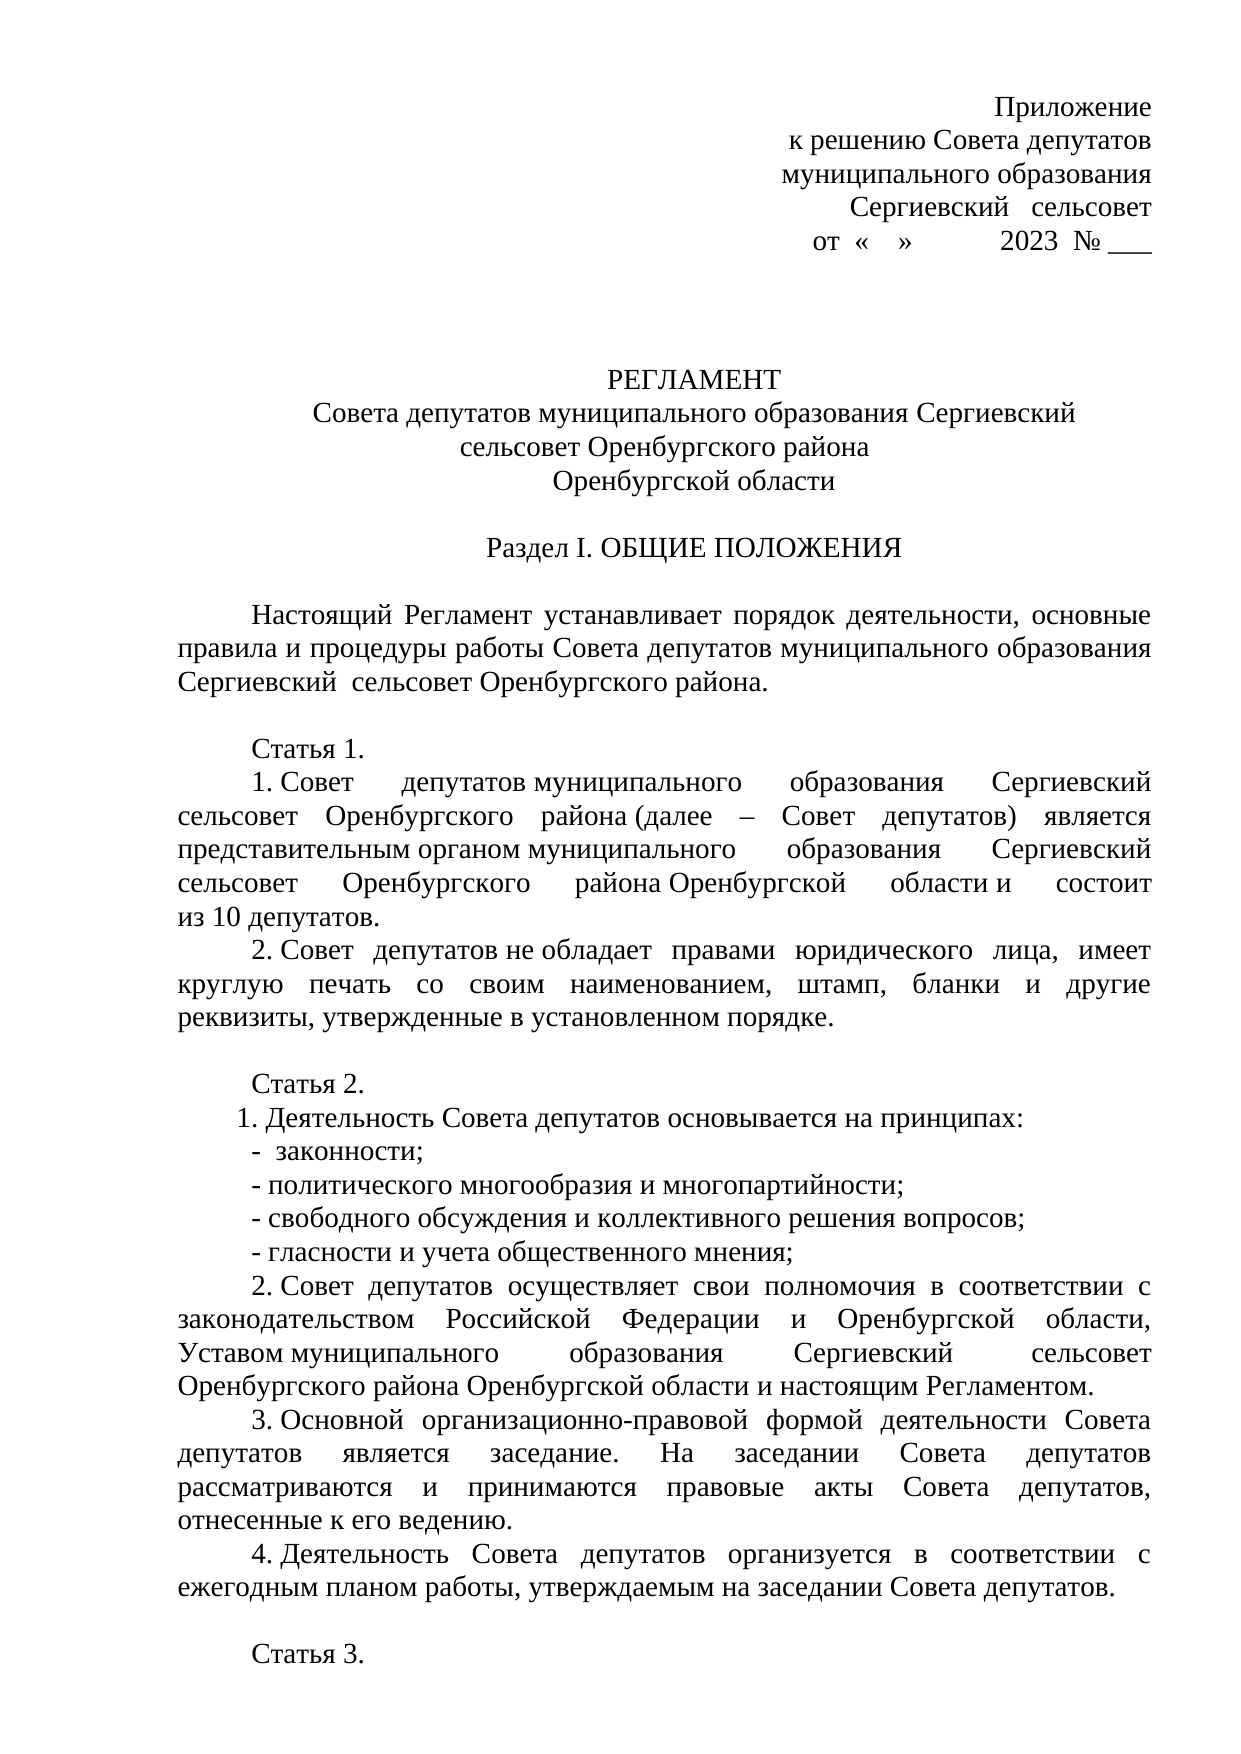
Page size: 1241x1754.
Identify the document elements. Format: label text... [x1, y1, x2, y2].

text 2. Совет депутатов не обладает правами юридического лица, имеет круглую печать со своим наименованием, штамп, бланки и другие реквизиты, утвержденные в установленном порядке. [177, 932, 1152, 1033]
text муниципального образования [177, 156, 1152, 189]
text Статья 2. [177, 1066, 1152, 1100]
text Приложение [177, 89, 1152, 122]
text Настоящий Регламент устанавливает порядок деятельности, основные правила и процедуры работы Совета депутатов муниципального образования Сергиевский сельсовет Оренбургского района. [177, 597, 1152, 697]
text Сергиевский сельсовет [177, 189, 1152, 223]
text 3. Основной организационно-правовой формой деятельности Совета депутатов является заседание. На заседании Совета депутатов рассматриваются и принимаются правовые акты Совета депутатов, отнесенные к его ведению. [177, 1402, 1152, 1536]
text Совета депутатов муниципального образования Сергиевский сельсовет Оренбургского района [177, 396, 1152, 463]
text 1. Деятельность Совета депутатов основывается на принципах: [177, 1100, 1152, 1133]
text Раздел I. ОБЩИЕ ПОЛОЖЕНИЯ [177, 530, 1152, 563]
text 1. Совет депутатов муниципального образования Сергиевский сельсовет Оренбургского района (далее – Совет депутатов) является представительным органом муниципального образования Сергиевский сельсовет Оренбургского района Оренбургской области и состоит из 10 депутатов. [177, 764, 1152, 932]
text 4. Деятельность Совета депутатов организуется в соответствии с ежегодным планом работы, утверждаемым на заседании Совета депутатов. [177, 1536, 1152, 1603]
text - свободного обсуждения и коллективного решения вопросов; [177, 1201, 1152, 1234]
text - политического многообразия и многопартийности; [177, 1167, 1152, 1201]
text РЕГЛАМЕНТ [177, 362, 1152, 396]
text - законности; [177, 1133, 1152, 1167]
text Оренбургской области [177, 463, 1152, 496]
text Статья 1. [177, 731, 1152, 764]
text Статья 3. [177, 1637, 1152, 1670]
text 2. Совет депутатов осуществляет свои полномочия в соответствии с законодательством Российской Федерации и Оренбургской области, Уставом муниципального образования Сергиевский сельсовет Оренбургского района Оренбургской области и настоящим Регламентом. [177, 1268, 1152, 1402]
text от « » 2023 № ___ [177, 223, 1152, 256]
text к решению Совета депутатов [177, 122, 1152, 156]
text - гласности и учета общественного мнения; [177, 1234, 1152, 1268]
